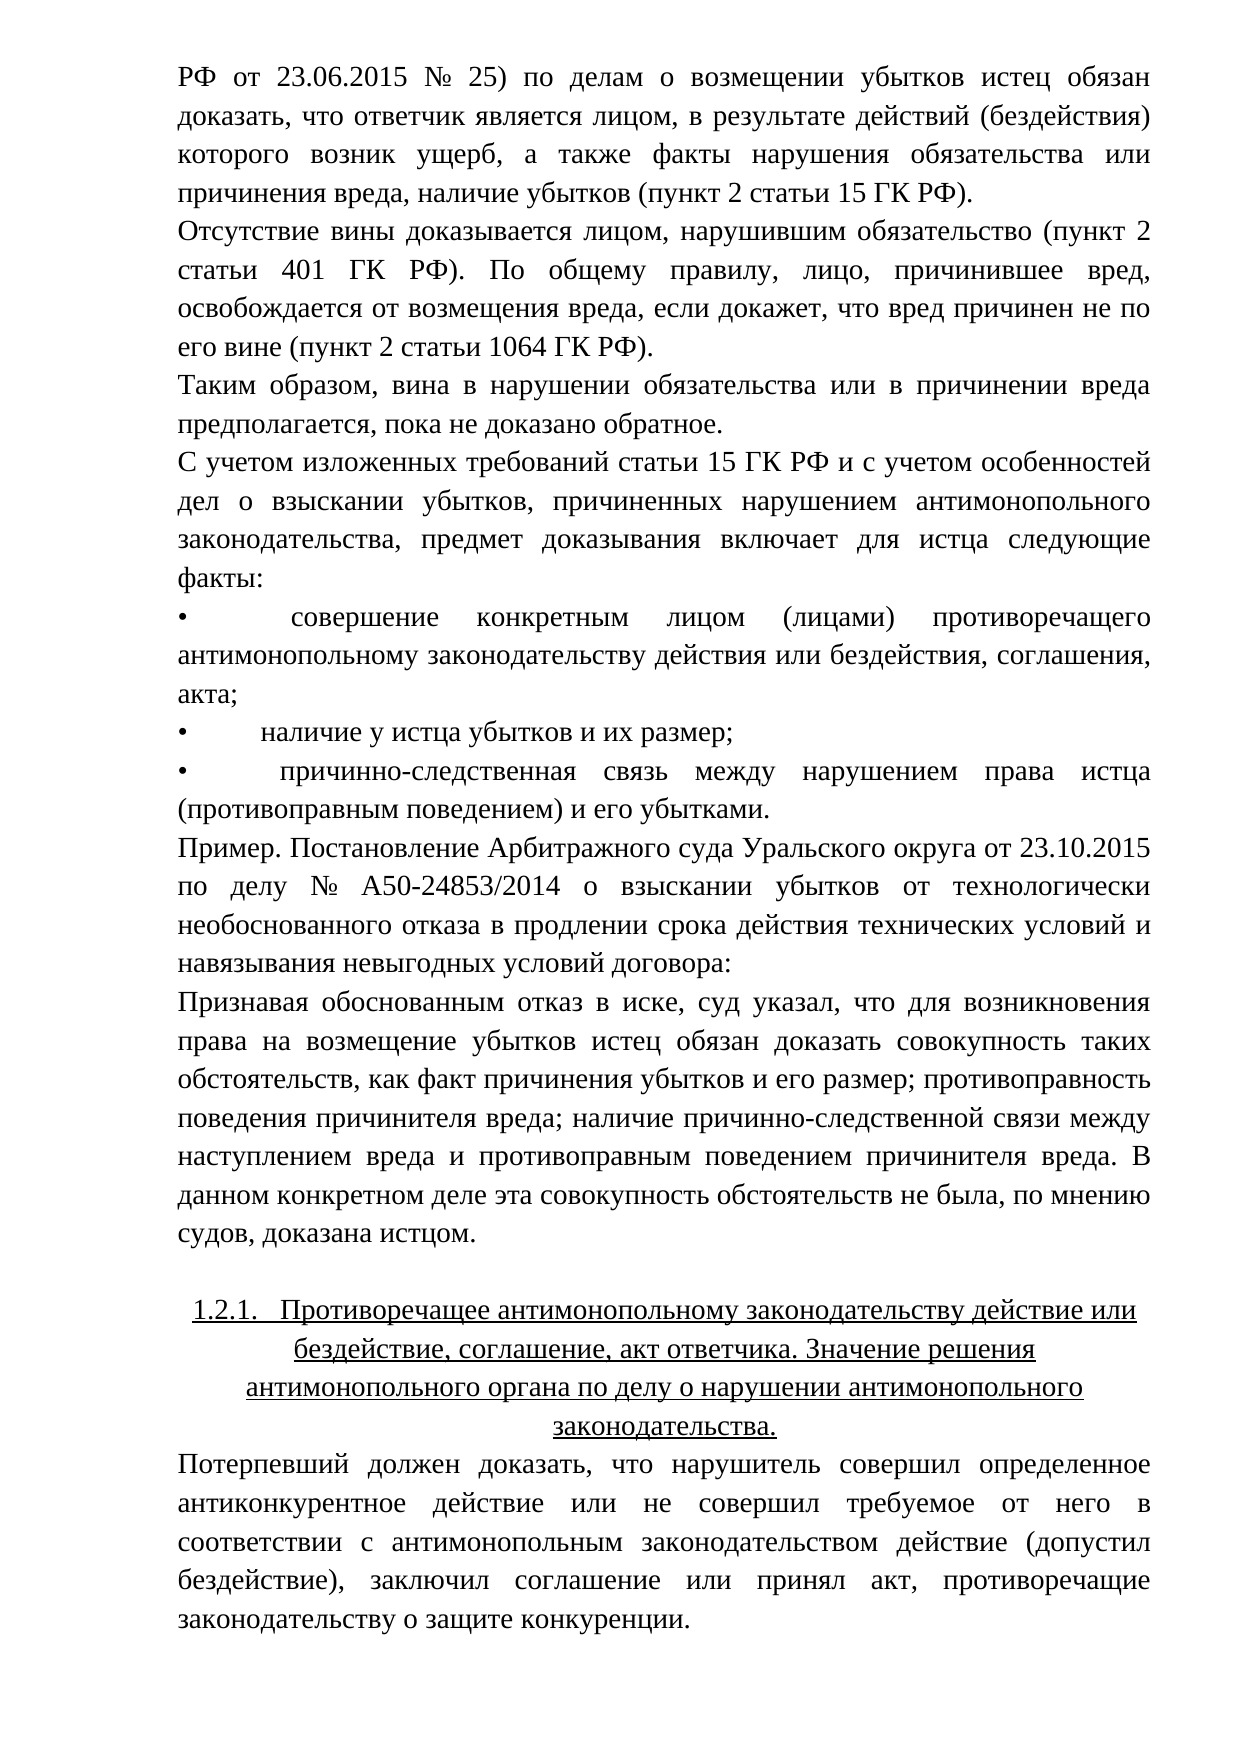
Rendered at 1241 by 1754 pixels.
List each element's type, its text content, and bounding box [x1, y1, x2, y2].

text Пример. Постановление Арбитражного суда Уральского округа от 23.10.2015 по делу № А50-24853/2014 о взыскании убытков от технологически необоснованного отказа в продлении срока действия технических условий и навязывания невыгодных условий договора: [177, 830, 1152, 979]
text • наличие у истца убытков и их размер; [177, 714, 1152, 748]
text Таким образом, вина в нарушении обязательства или в причинении вреда предполагается, пока не доказано обратное. [177, 367, 1152, 439]
text Потерпевший должен доказать, что нарушитель совершил определенное антиконкурентное действие или не совершил требуемое от него в соответствии с антимонопольным законодательством действие (допустил бездействие), заключил соглашение или принял акт, противоречащие законодательству о защите конкуренции. [177, 1447, 1152, 1634]
text С учетом изложенных требований статьи 15 ГК РФ и с учетом особенностей дел о взыскании убытков, причиненных нарушением антимонопольного законодательства, предмет доказывания включает для истца следующие факты: [177, 444, 1152, 594]
text 1.2.1. Противоречащее антимонопольному законодательству действие или бездействие, соглашение, акт ответчика. Значение решения антимонопольного органа по делу о нарушении антимонопольного законодательства. [177, 1292, 1152, 1442]
text Отсутствие вины доказывается лицом, нарушившим обязательство (пункт 2 статьи 401 ГК РФ). По общему правилу, лицо, причинившее вред, освобождается от возмещения вреда, если докажет, что вред причинен не по его вине (пункт 2 статьи 1064 ГК РФ). [177, 213, 1152, 362]
text • причинно-следственная связь между нарушением права истца (противоправным поведением) и его убытками. [177, 753, 1152, 825]
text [177, 59, 1152, 208]
text • совершение конкретным лицом (лицами) противоречащего антимонопольному законодательству действия или бездействия, соглашения, акта; [177, 599, 1152, 709]
text Признавая обоснованным отказ в иске, суд указал, что для возникновения права на возмещение убытков истец обязан доказать совокупность таких обстоятельств, как факт причинения убытков и его размер; противоправность поведения причинителя вреда; наличие причинно-следственной связи между наступлением вреда и противоправным поведением причинителя вреда. В данном конкретном деле эта совокупность обстоятельств не была, по мнению судов, доказана истцом. [177, 984, 1152, 1249]
